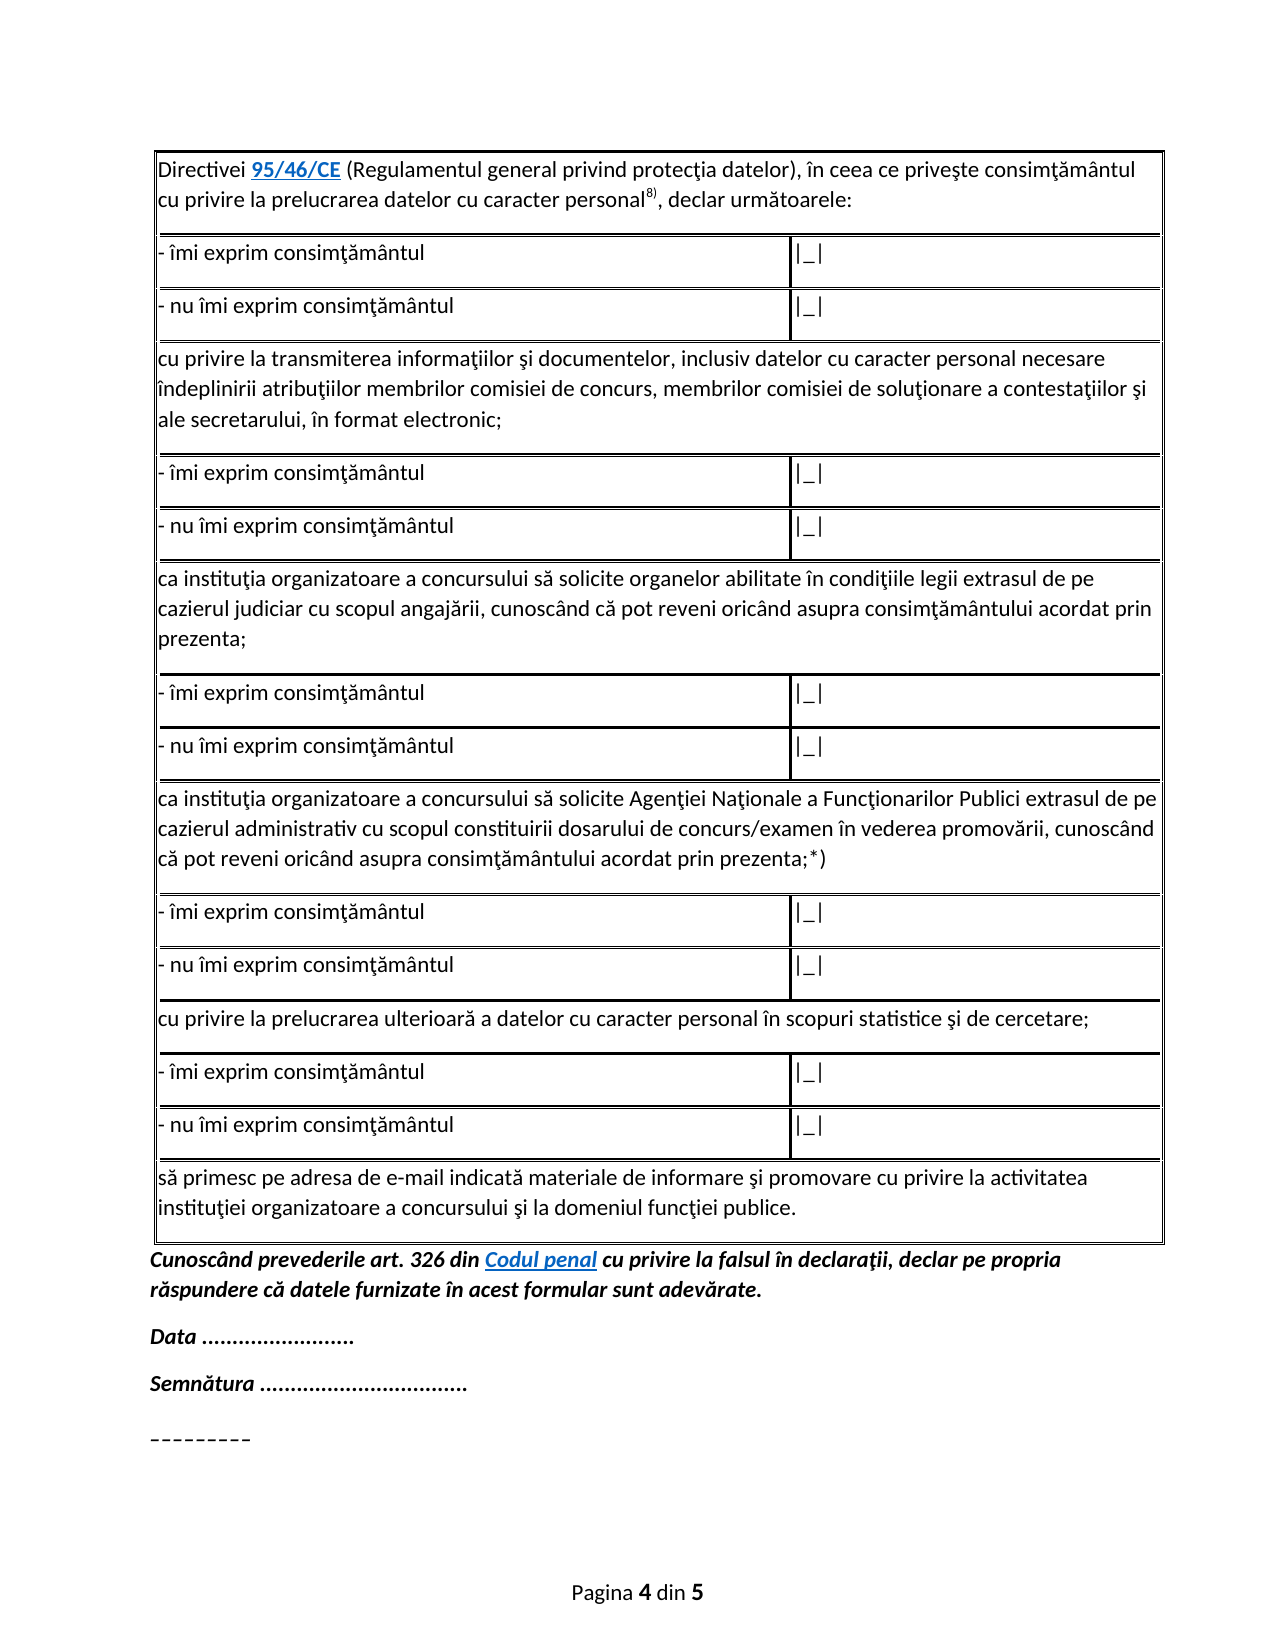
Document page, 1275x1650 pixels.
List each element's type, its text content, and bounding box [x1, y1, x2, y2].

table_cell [157, 153, 1162, 233]
table_cell |_| [792, 1105, 1162, 1158]
table_cell |_| [792, 506, 1162, 559]
table_cell - îmi exprim consimţământul [157, 453, 789, 506]
table_cell - îmi exprim consimţământul [155, 673, 789, 726]
table_cell - nu îmi exprim consimţământul [157, 726, 789, 779]
table_cell - îmi exprim consimţământul [155, 893, 790, 946]
table_cell să primesc pe adresa de e-mail indicată materiale de informare şi promovare cu privire la activitatea instituţiei organizatoare a concursului şi la domeniul funcţiei publice. [157, 1158, 1162, 1242]
table_cell |_| [790, 893, 1163, 946]
table_cell - nu îmi exprim consimţământul [155, 946, 790, 999]
table_cell |_| [792, 726, 1162, 779]
text _________ [150, 1416, 1125, 1444]
text Cunoscând prevederile art. 326 din Codul penal cu privire la falsul în declaraţii, declar pe propria răspundere că datele furnizate în acest formular sunt adevărate. [150, 1245, 1125, 1303]
table_cell |_| [792, 233, 1162, 286]
table_cell |_| [790, 946, 1163, 999]
text Data ......................... [150, 1322, 1125, 1350]
table_cell - nu îmi exprim consimţământul [157, 1105, 789, 1158]
table_cell ca instituţia organizatoare a concursului să solicite Agenţiei Naţionale a Funcţionarilor Publici extrasul de pe cazierul administrativ cu scopul constituirii dosarului de concurs/examen în vederea promovării, cunoscând că pot reveni oricând asupra consimţământului acordat prin prezenta;*) [157, 779, 1162, 893]
table_cell cu privire la transmiterea informaţiilor şi documentelor, inclusiv datelor cu caracter personal necesare îndeplinirii atribuţiilor membrilor comisiei de concurs, membrilor comisiei de soluţionare a contestaţiilor şi ale secretarului, în format electronic; [157, 340, 1162, 453]
table_cell ca instituţia organizatoare a concursului să solicite organelor abilitate în condiţiile legii extrasul de pe cazierul judiciar cu scopul angajării, cunoscând că pot reveni oricând asupra consimţământului acordat prin prezenta; [157, 559, 1162, 673]
table_cell - nu îmi exprim consimţământul [157, 286, 789, 339]
table_cell - îmi exprim consimţământul [157, 233, 789, 286]
table_cell |_| [792, 286, 1162, 339]
table_cell |_| [792, 673, 1163, 726]
text Semnătura .................................. [150, 1369, 1125, 1397]
table_cell |_| [792, 1052, 1162, 1105]
table_cell |_| [792, 453, 1162, 506]
table_cell - îmi exprim consimţământul [157, 1052, 789, 1105]
table_cell cu privire la prelucrarea ulterioară a datelor cu caracter personal în scopuri statistice şi de cercetare; [157, 999, 1162, 1052]
table_cell - nu îmi exprim consimţământul [157, 506, 789, 559]
